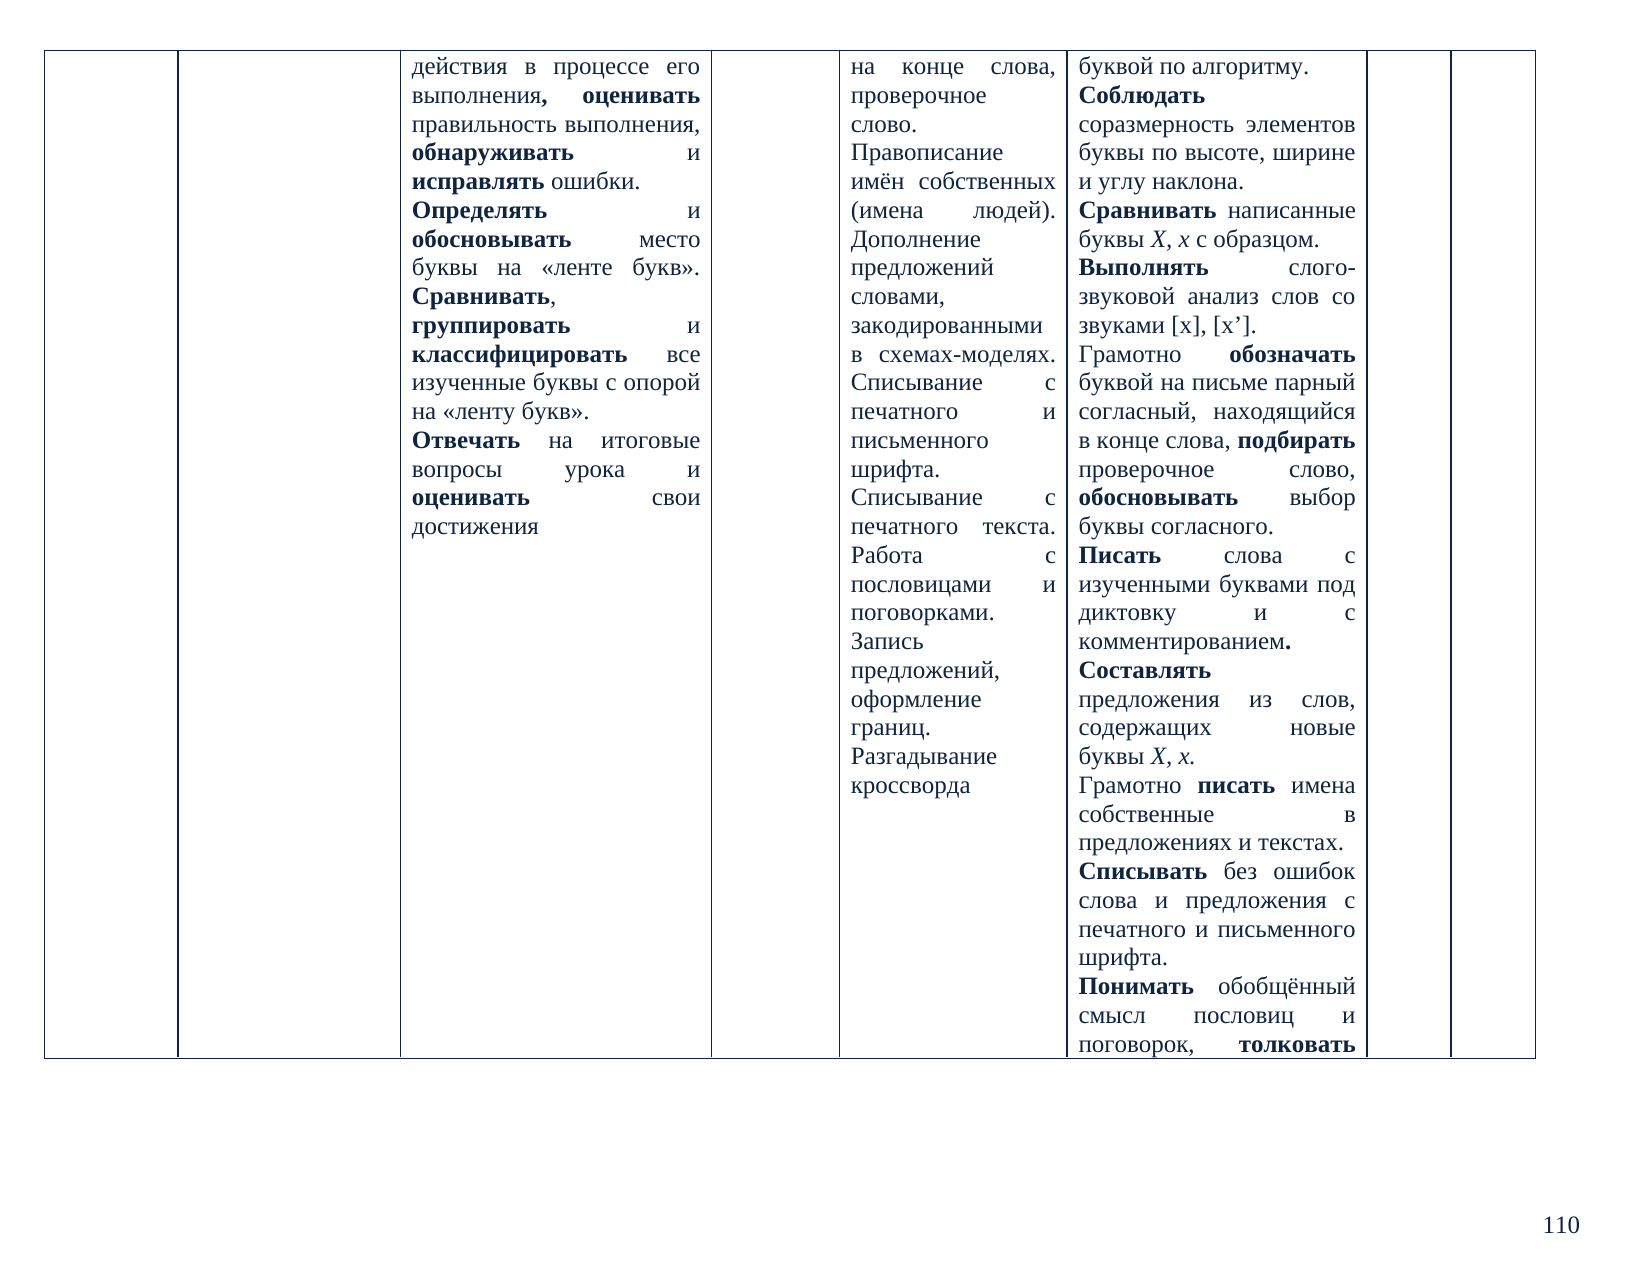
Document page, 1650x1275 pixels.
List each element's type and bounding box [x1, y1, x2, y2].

table_cell [1368, 51, 1450, 1057]
table_cell [840, 51, 1066, 1057]
table_cell [1068, 51, 1366, 1057]
table_cell [179, 51, 400, 1057]
table_cell [1452, 51, 1535, 1057]
table_cell [712, 51, 839, 1057]
table_cell [401, 51, 711, 1057]
table_cell [45, 51, 177, 1057]
